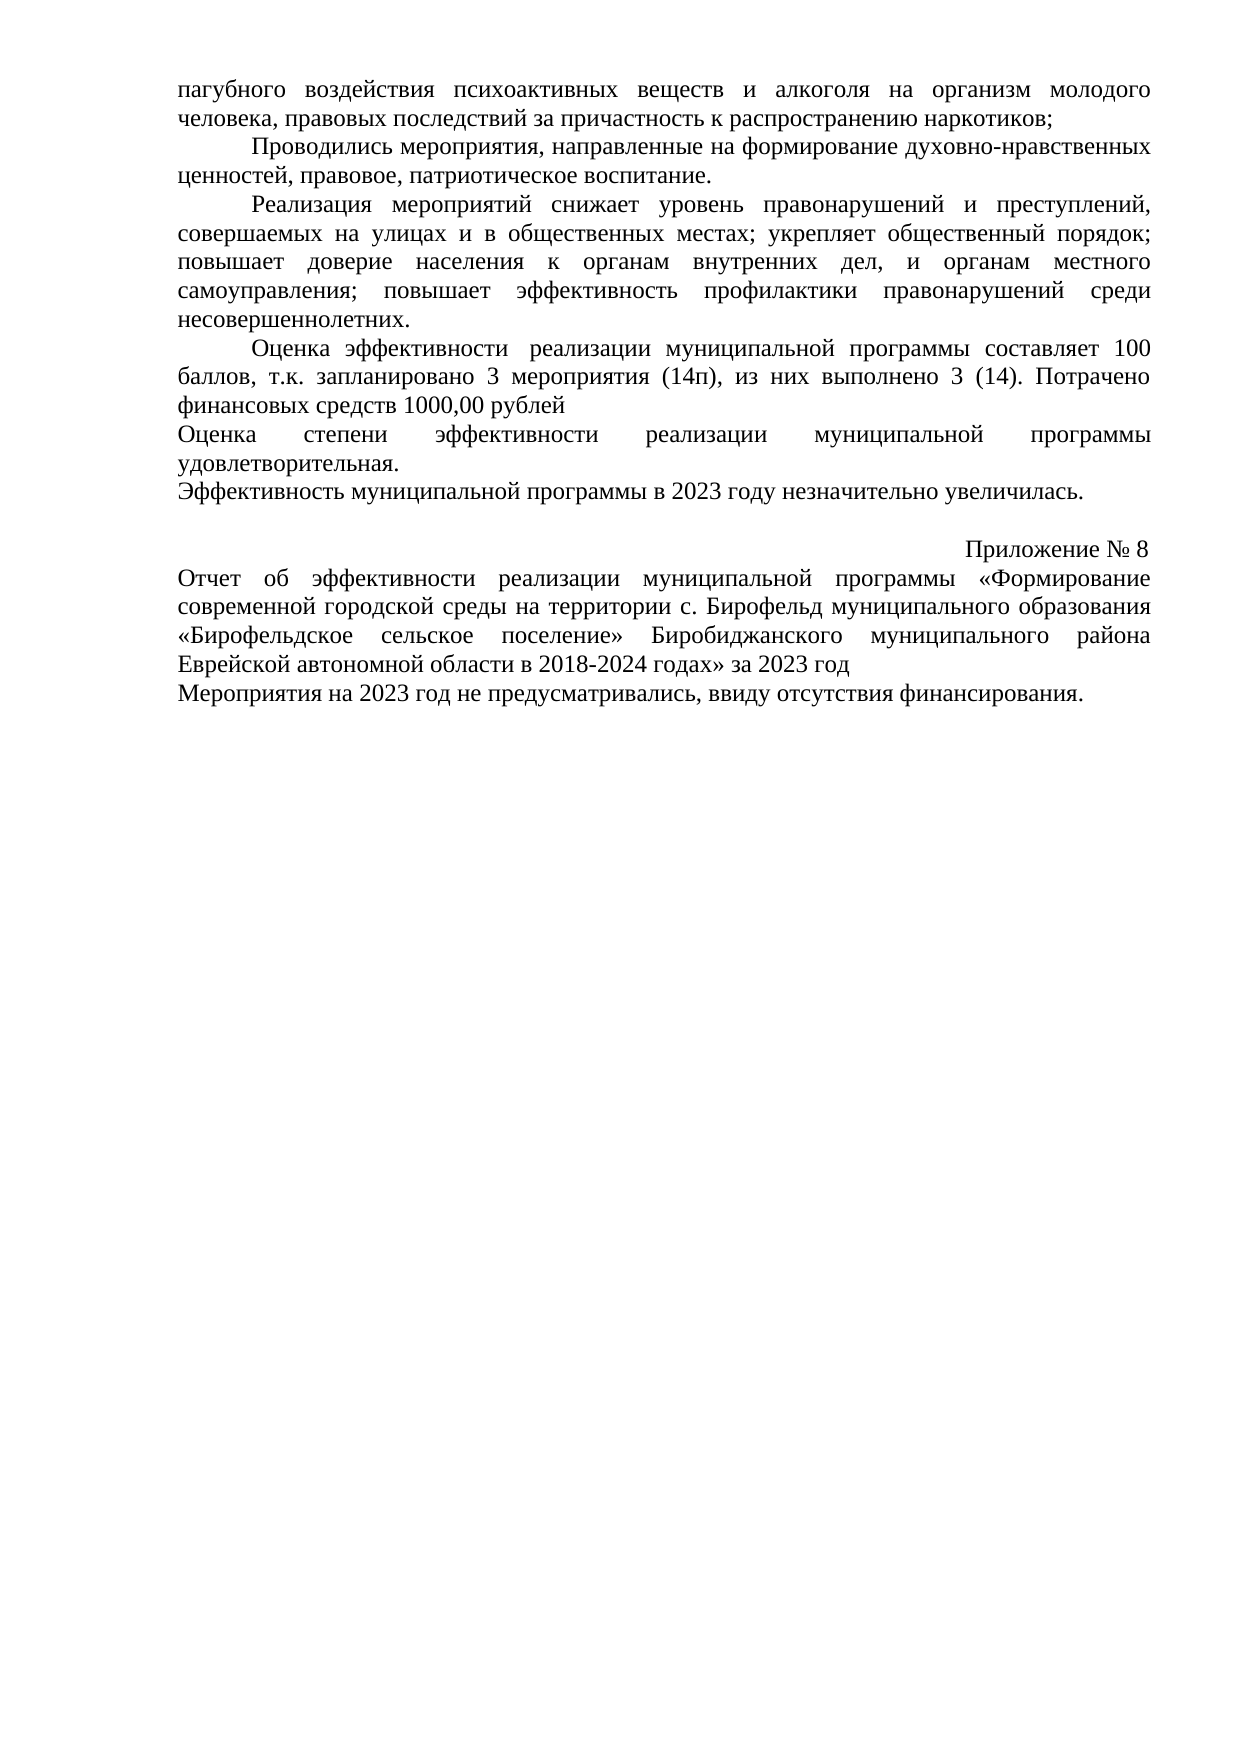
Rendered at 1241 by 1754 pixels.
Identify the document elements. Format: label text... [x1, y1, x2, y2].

text Реализация мероприятий снижает уровень правонарушений и преступлений, совершаемых на улицах и в общественных местах; укрепляет общественный порядок; повышает доверие населения к органам внутренних дел, и органам местного самоуправления; повышает эффективность профилактики правонарушений среди несовершеннолетних. [177, 189, 1152, 333]
text Эффективность муниципальной программы в 2023 году незначительно увеличилась. [177, 476, 1152, 505]
text Приложение № 8 [177, 534, 1152, 563]
text Мероприятия на 2023 год не предусматривались, ввиду отсутствия финансирования. [177, 678, 1152, 706]
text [177, 74, 1152, 131]
text Отчет об эффективности реализации муниципальной программы «Формирование современной городской среды на территории с. Бирофельд муниципального образования «Бирофельдское сельское поселение» Биробиджанского муниципального района Еврейской автономной области в 2018-2024 годах» за 2023 год [177, 563, 1152, 678]
text Проводились мероприятия, направленные на формирование духовно-нравственных ценностей, правовое, патриотическое воспитание. [177, 131, 1152, 189]
text Оценка эффективности реализации муниципальной программы составляет 100 баллов, т.к. запланировано 3 мероприятия (14п), из них выполнено 3 (14). Потрачено финансовых средств 1000,00 рублей [177, 333, 1152, 419]
text Оценка степени эффективности реализации муниципальной программы удовлетворительная. [177, 419, 1152, 476]
